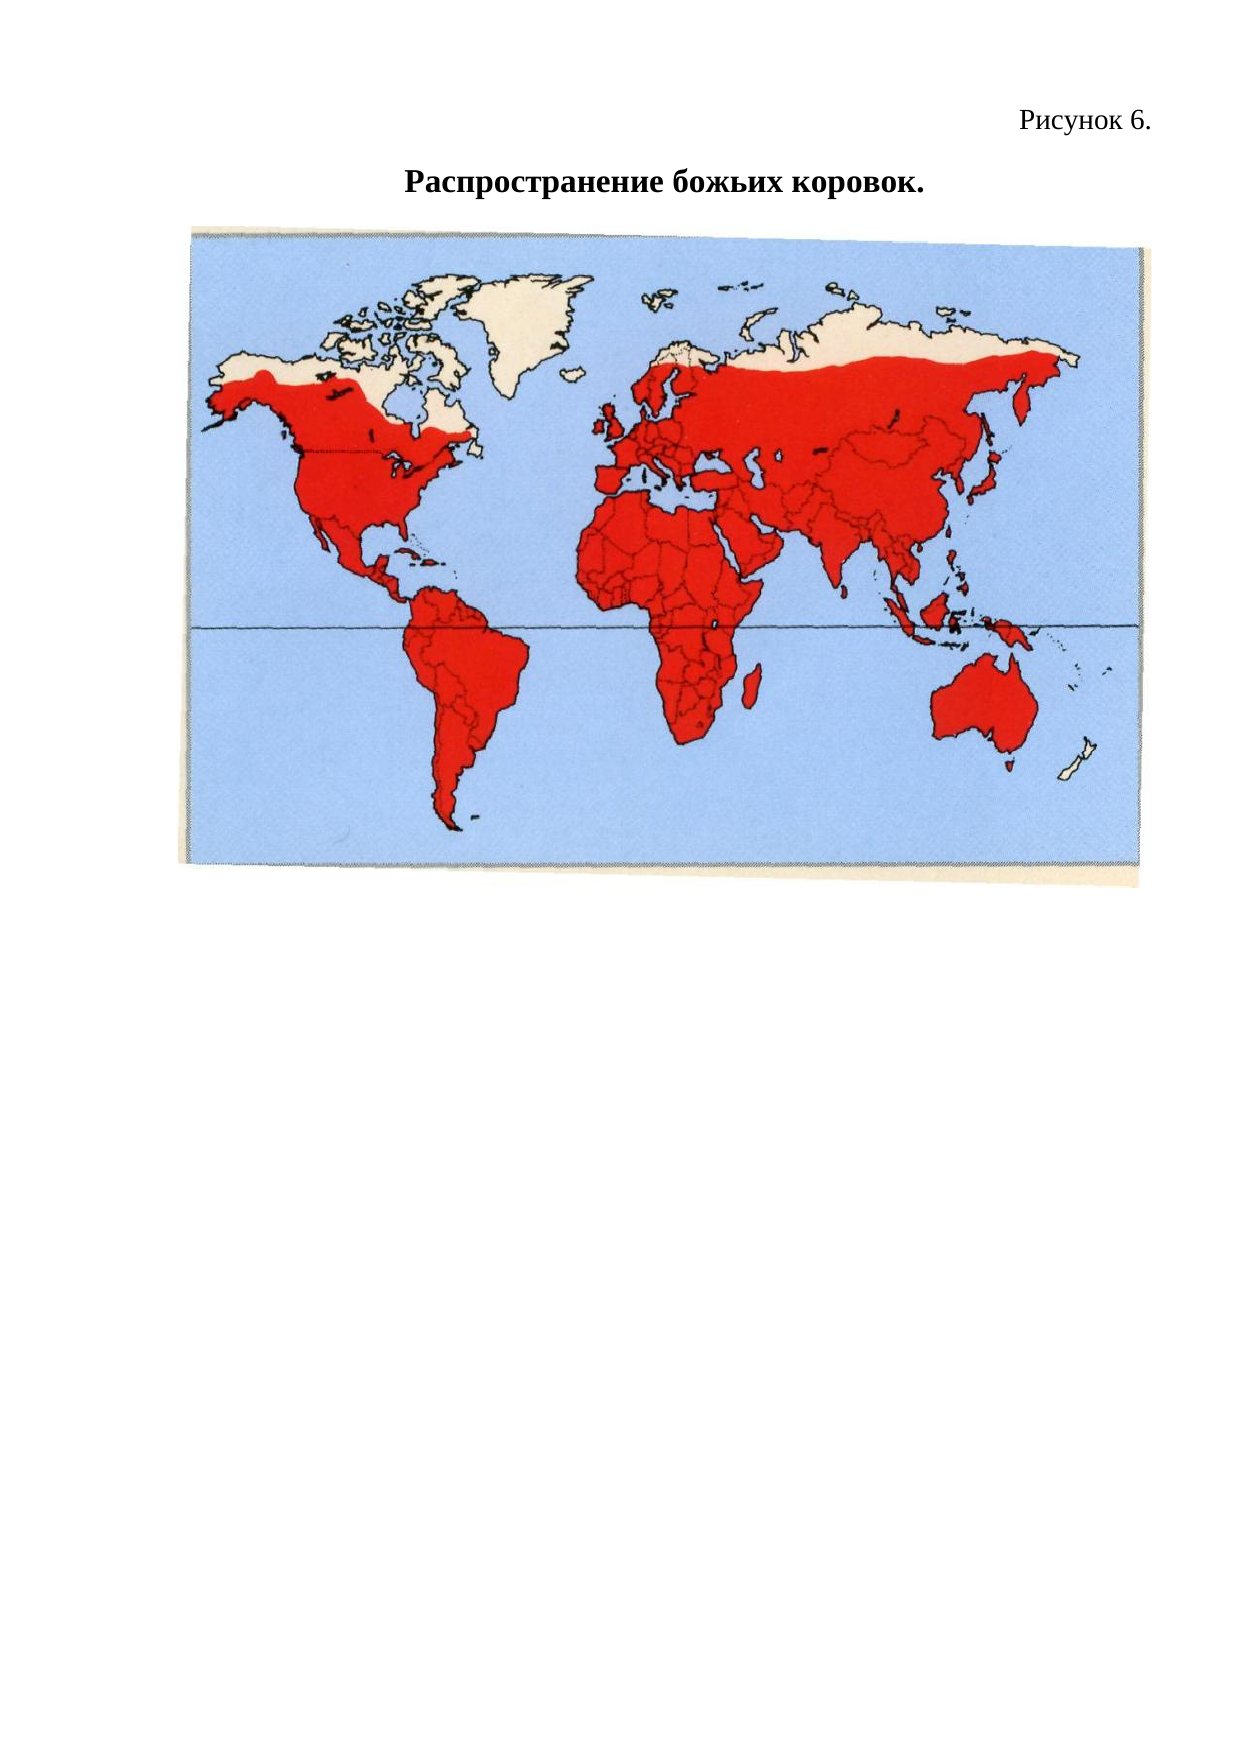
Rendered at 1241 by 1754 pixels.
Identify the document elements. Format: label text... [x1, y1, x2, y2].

picture [177, 226, 1152, 888]
text Рисунок 6. [177, 102, 1152, 135]
text Распространение божьих коровок. [177, 161, 1152, 199]
